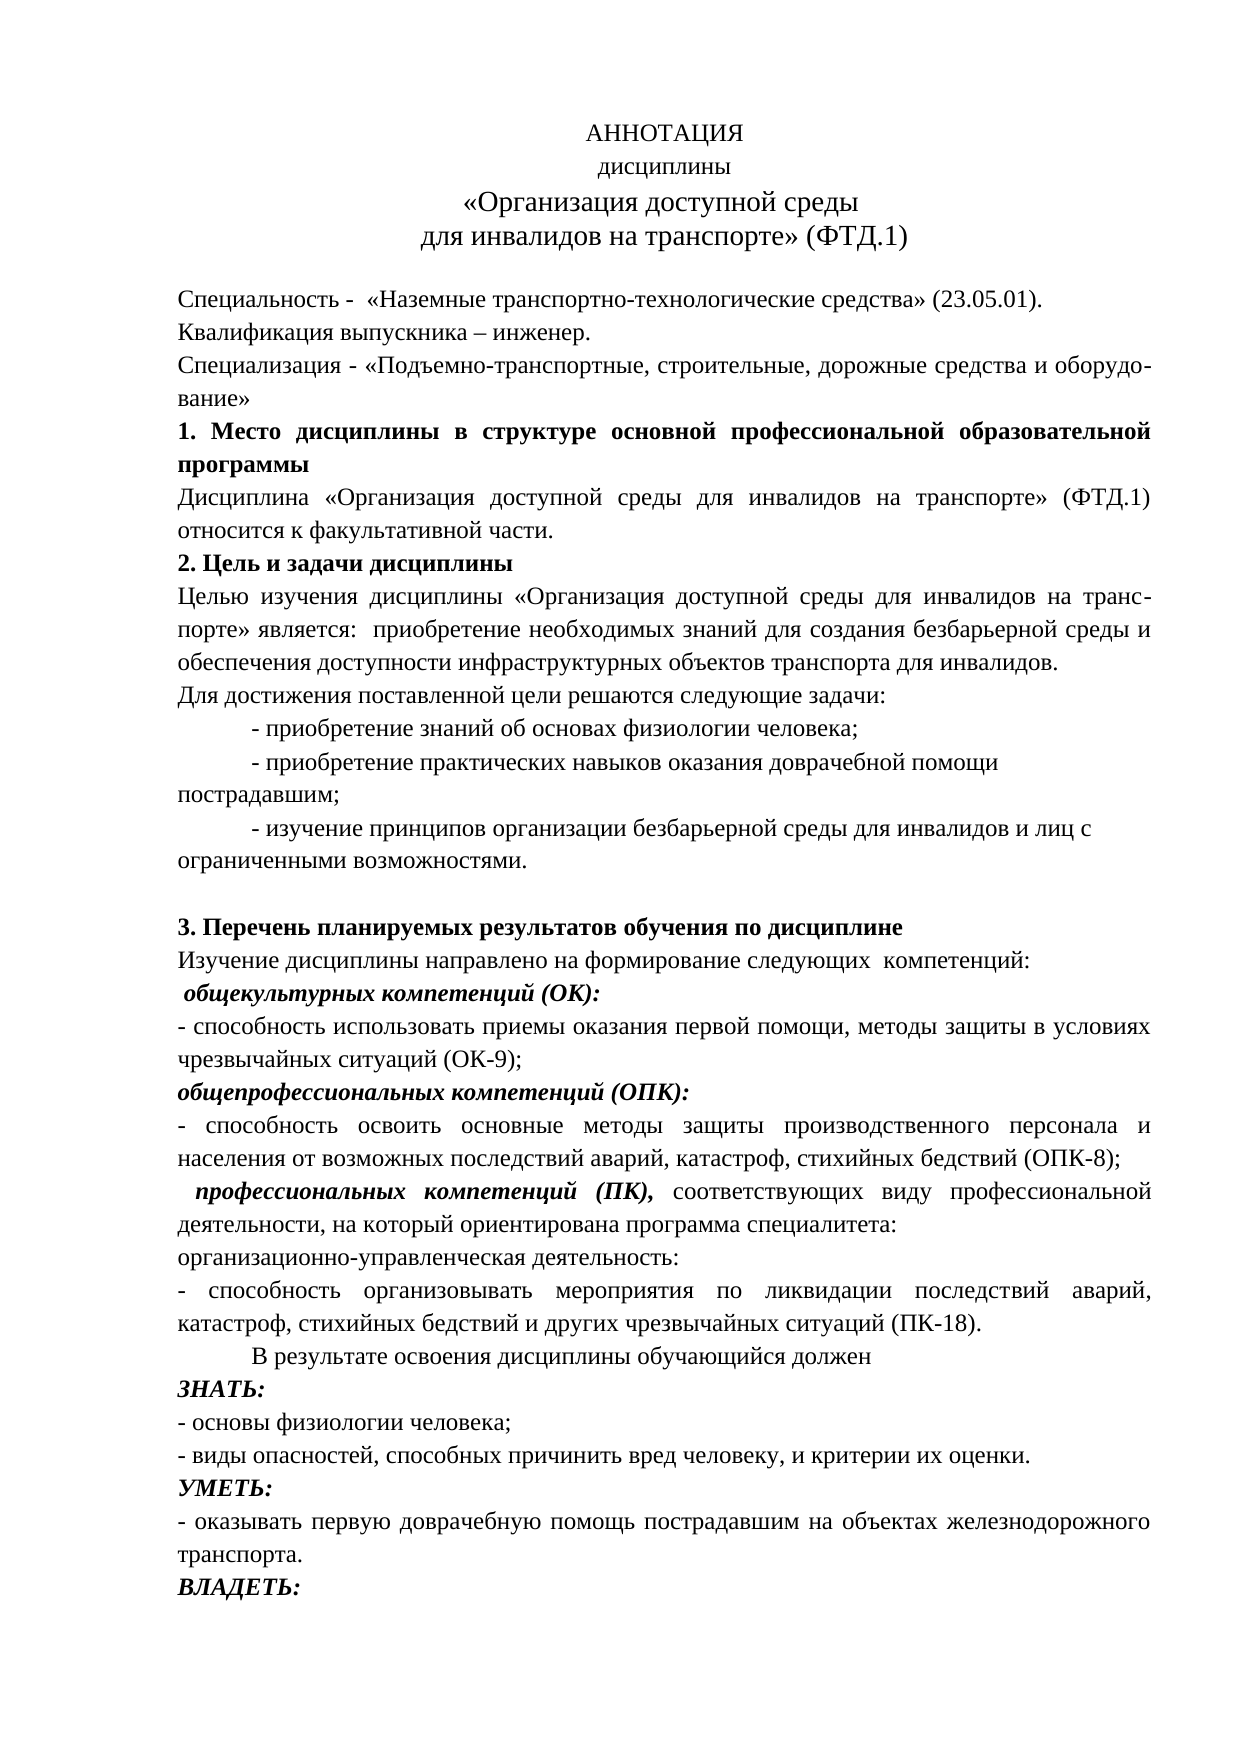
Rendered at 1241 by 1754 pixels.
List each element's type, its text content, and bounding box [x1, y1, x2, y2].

text общепрофессиональных компетенций (ОПК): [177, 1077, 1152, 1106]
text ЗНАТЬ: [177, 1374, 1152, 1403]
text организационно-управленческая деятельность: [177, 1242, 1152, 1271]
text - основы физиологии человека; [177, 1407, 1152, 1436]
text профессиональных компетенций (ПК), соответствующих виду профессиональной деятельности, на который ориентирована программа специалитета: [177, 1176, 1152, 1238]
text общекультурных компетенций (ОК): [177, 978, 1152, 1006]
text - способность организовывать мероприятия по ликвидации последствий аварий, катастроф, стихийных бедствий и других чрезвычайных ситуаций (ПК-18). [177, 1275, 1152, 1337]
text - оказывать первую доврачебную помощь пострадавшим на объектах железнодорожного транспорта. [177, 1506, 1152, 1568]
text «Организация доступной среды для инвалидов на транспорте» (ФТД.1) [177, 184, 1152, 251]
text УМЕТЬ: [177, 1473, 1152, 1502]
text - виды опасностей, способных причинить вред человеку, и критерии их оценки. [177, 1440, 1152, 1469]
text 3. Перечень планируемых результатов обучения по дисциплине [177, 912, 1152, 940]
text Специальность - «Наземные транспортно-технологические средства» (23.05.01). [177, 284, 1152, 313]
text Специализация - «Подъемно-транспортные, строительные, дорожные средства и оборудование» [177, 350, 1152, 412]
text Дисциплина «Организация доступной среды для инвалидов на транспорте» (ФТД.1) относится к факультативной части. [177, 482, 1152, 544]
text Целью изучения дисциплины «Организация доступной среды для инвалидов на транспорте» является: приобретение необходимых знаний для создания безбарьерной среды и обеспечения доступности инфраструктурных объектов транспорта для инвалидов. [177, 581, 1152, 676]
text Квалификация выпускника – инженер. [177, 317, 1152, 346]
text Изучение дисциплины направлено на формирование следующих компетенций: [177, 945, 1152, 973]
text - способность освоить основные методы защиты производственного персонала и населения от возможных последствий аварий, катастроф, стихийных бедствий (ОПК-8); [177, 1110, 1152, 1172]
text Для достижения поставленной цели решаются следующие задачи: - приобретение знаний об основах физиологии человека; - приобретение практических навыков оказания доврачебной помощи пострадавшим; - изучение принципов организации безбарьерной среды для инвалидов и лиц с ограниченными возможностями. [177, 681, 1152, 874]
text ВЛАДЕТЬ: [177, 1572, 1152, 1601]
text дисциплины [177, 151, 1152, 180]
text - способность использовать приемы оказания первой помощи, методы защиты в условиях чрезвычайных ситуаций (ОК-9); [177, 1011, 1152, 1072]
text 2. Цель и задачи дисциплины [177, 548, 1152, 577]
text АННОТАЦИЯ [177, 118, 1152, 147]
text 1. Место дисциплины в структуре основной профессиональной образовательной программы [177, 416, 1152, 478]
text В результате освоения дисциплины обучающийся должен [177, 1341, 1152, 1370]
